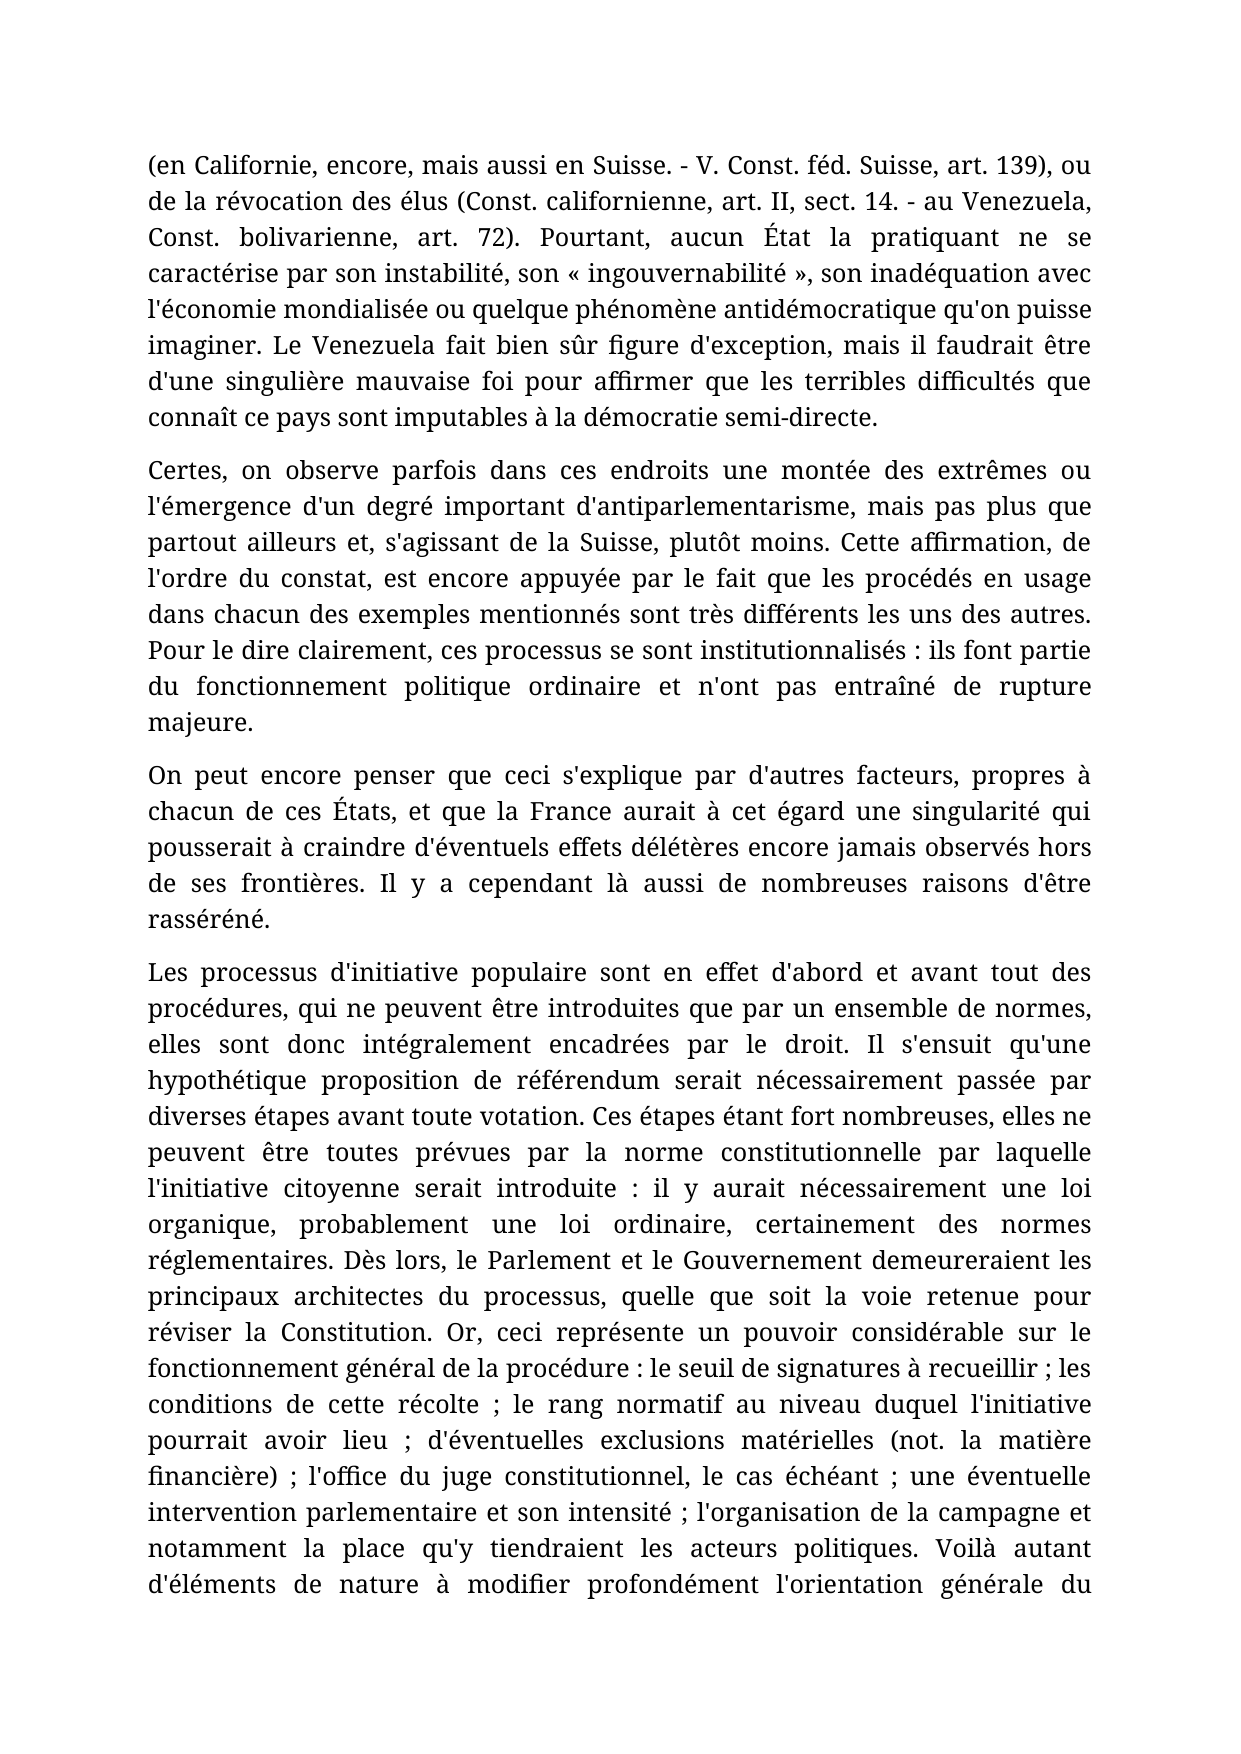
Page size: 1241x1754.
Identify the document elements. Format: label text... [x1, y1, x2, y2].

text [148, 954, 1093, 1601]
text Certes, on observe parfois dans ces endroits une montée des extrêmes ou l'émergence d'un degré important d'antiparlementarisme, mais pas plus que partout ailleurs et, s'agissant de la Suisse, plutôt moins. Cette affirmation, de l'ordre du constat, est encore appuyée par le fait que les procédés en usage dans chacun des exemples mentionnés sont très différents les uns des autres. Pour le dire clairement, ces processus se sont institutionnalisés : ils font partie du fonctionnement politique ordinaire et n'ont pas entraîné de rupture majeure. [148, 453, 1093, 739]
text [148, 148, 1093, 434]
text On peut encore penser que ceci s'explique par d'autres facteurs, propres à chacun de ces États, et que la France aurait à cet égard une singularité qui pousserait à craindre d'éventuels effets délétères encore jamais observés hors de ses frontières. Il y a cependant là aussi de nombreuses raisons d'être rasséréné. [148, 758, 1093, 936]
